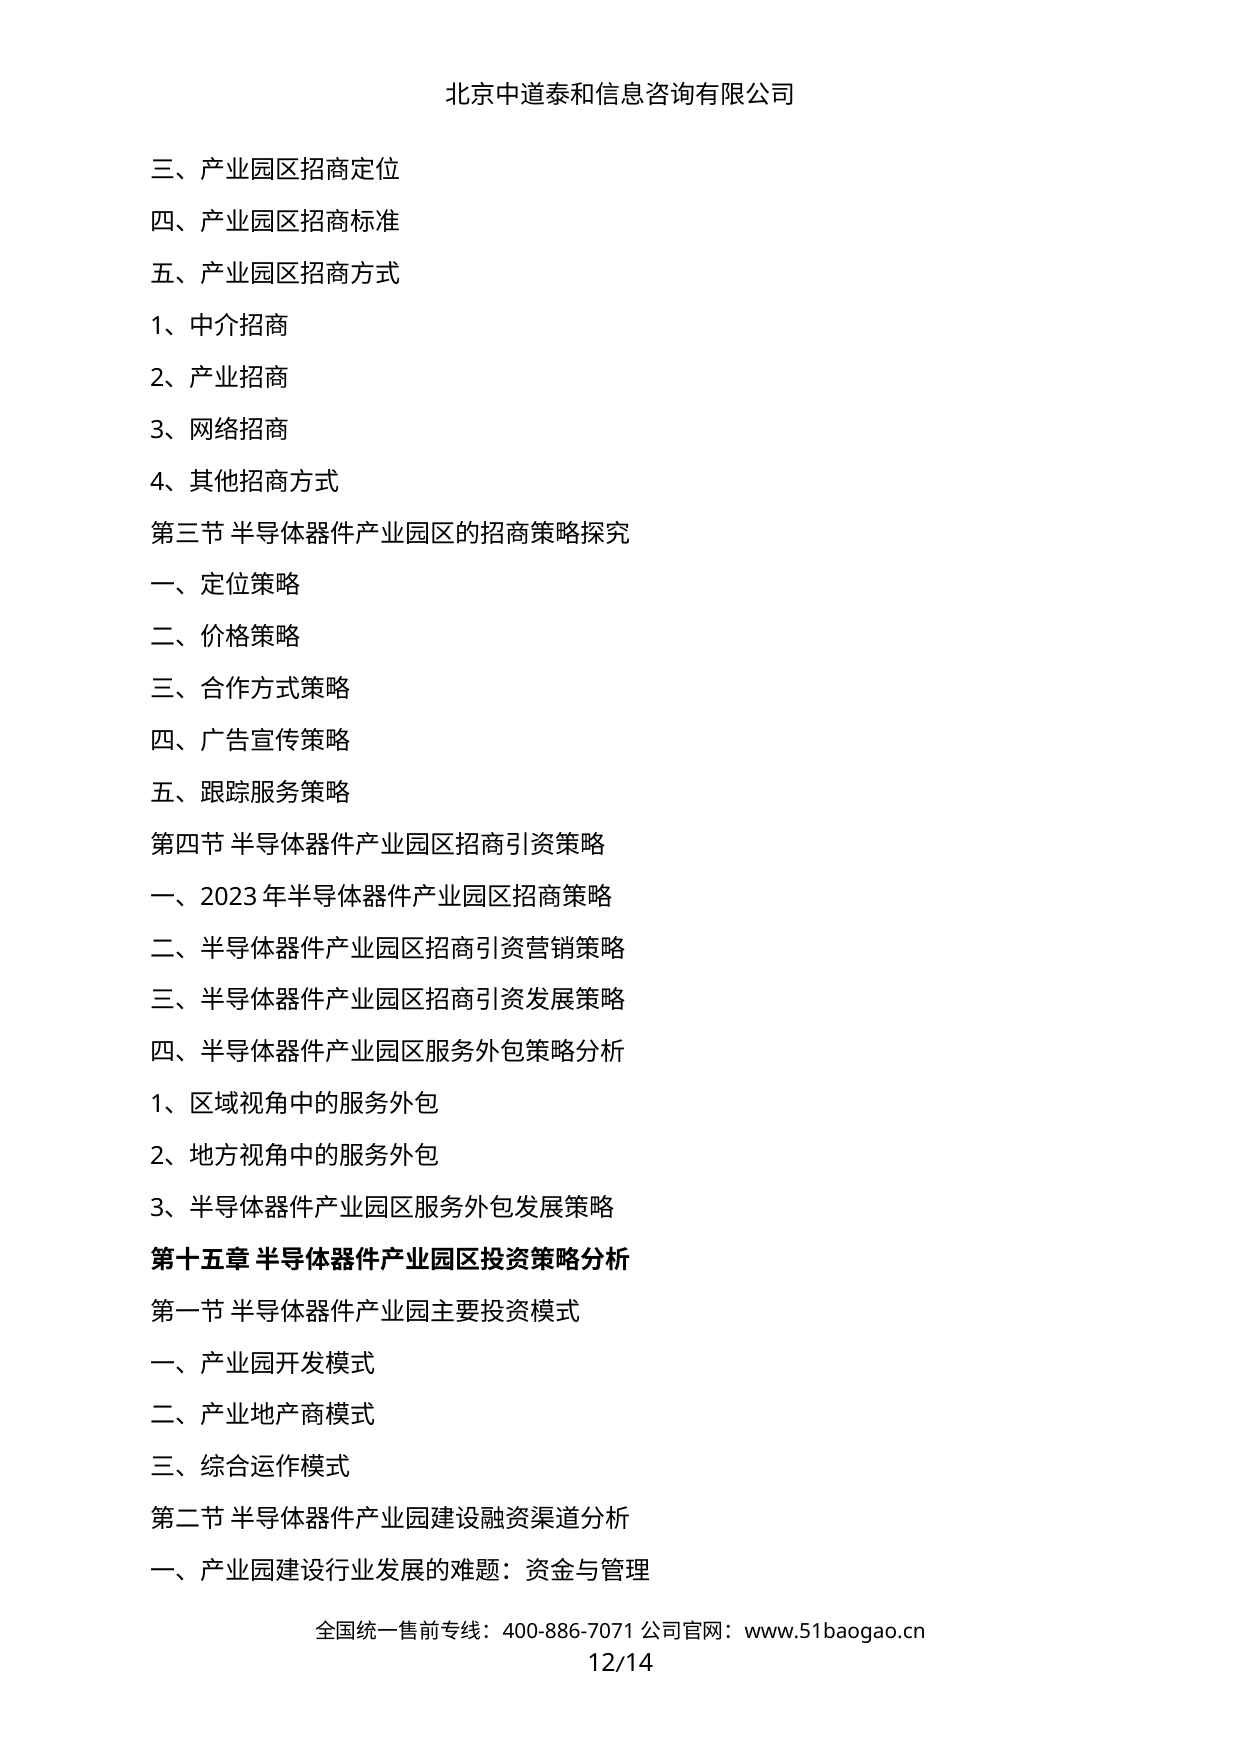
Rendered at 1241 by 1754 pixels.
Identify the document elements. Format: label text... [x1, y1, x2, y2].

text 三、综合运作模式 [150, 1447, 1090, 1483]
text 第十五章 半导体器件产业园区投资策略分析 [150, 1239, 1090, 1276]
text 1、区域视角中的服务外包 [150, 1084, 1090, 1120]
text 2、产业招商 [150, 357, 1090, 394]
text 4、其他招商方式 [150, 461, 1090, 497]
text 3、半导体器件产业园区服务外包发展策略 [150, 1187, 1090, 1224]
text 二、半导体器件产业园区招商引资营销策略 [150, 928, 1090, 964]
text 第二节 半导体器件产业园建设融资渠道分析 [150, 1499, 1090, 1535]
text 第一节 半导体器件产业园主要投资模式 [150, 1291, 1090, 1327]
text 五、跟踪服务策略 [150, 772, 1090, 809]
text 2、地方视角中的服务外包 [150, 1136, 1090, 1172]
text 四、产业园区招商标准 [150, 202, 1090, 238]
text 四、半导体器件产业园区服务外包策略分析 [150, 1032, 1090, 1068]
text 第三节 半导体器件产业园区的招商策略探究 [150, 513, 1090, 549]
text 二、产业地产商模式 [150, 1395, 1090, 1431]
text 五、产业园区招商方式 [150, 254, 1090, 290]
text 3、网络招商 [150, 409, 1090, 446]
text 一、产业园建设行业发展的难题：资金与管理 [150, 1551, 1090, 1587]
text 四、广告宣传策略 [150, 721, 1090, 757]
text 一、定位策略 [150, 565, 1090, 601]
text 一、2023年半导体器件产业园区招商策略 [150, 876, 1090, 912]
text 三、半导体器件产业园区招商引资发展策略 [150, 980, 1090, 1016]
text 三、产业园区招商定位 [150, 150, 1090, 186]
text 二、价格策略 [150, 617, 1090, 653]
text 三、合作方式策略 [150, 669, 1090, 705]
text 一、产业园开发模式 [150, 1343, 1090, 1379]
text 1、中介招商 [150, 306, 1090, 342]
text 第四节 半导体器件产业园区招商引资策略 [150, 824, 1090, 861]
